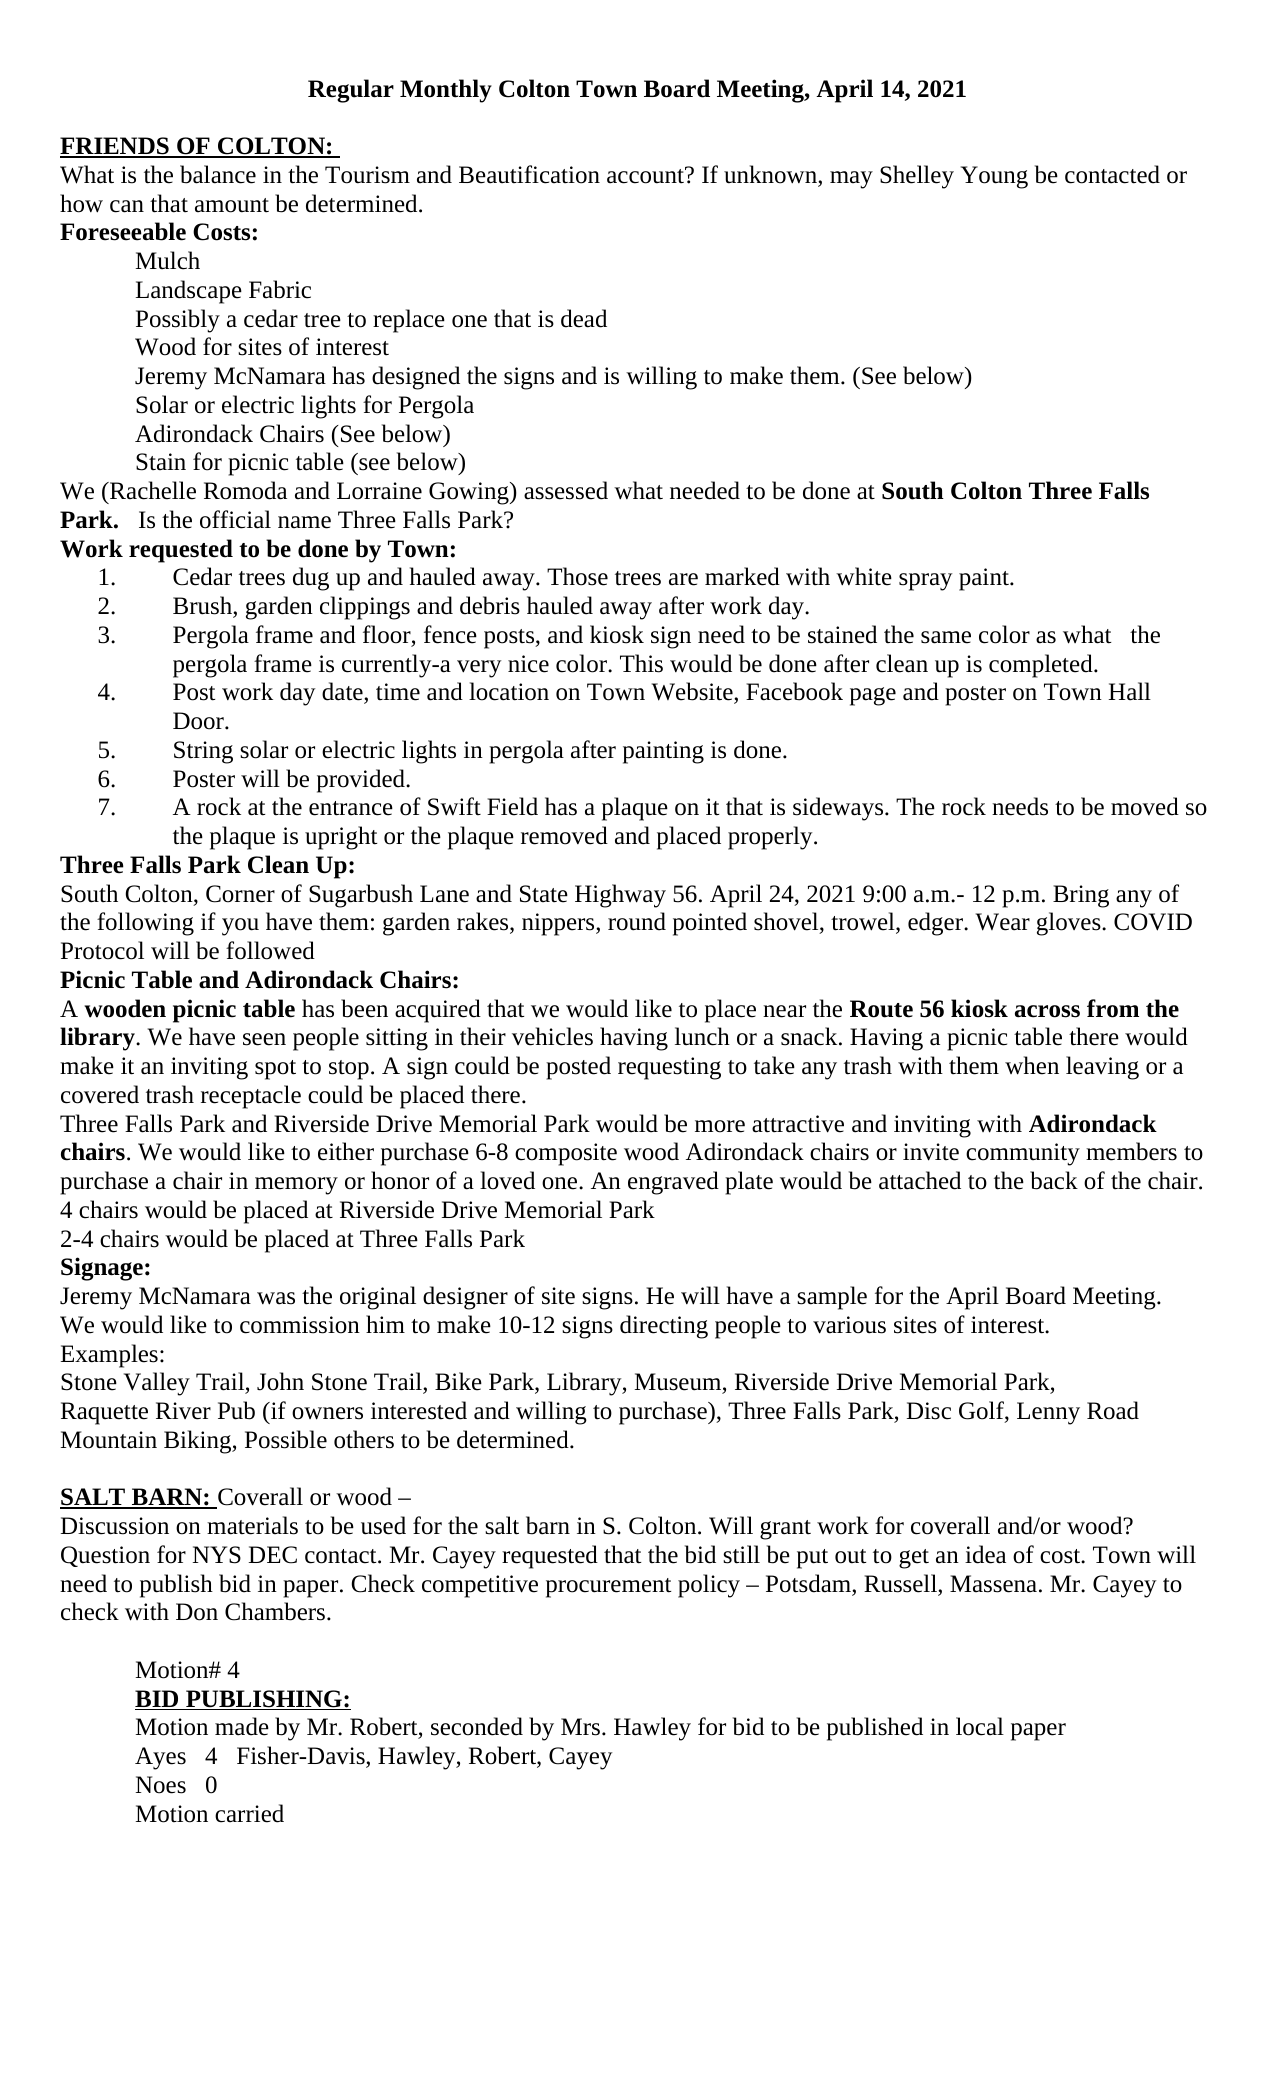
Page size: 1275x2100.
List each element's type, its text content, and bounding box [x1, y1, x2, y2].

text Regular Monthly Colton Town Board Meeting, April 14, 2021 [60, 74, 1215, 102]
text Possibly a cedar tree to replace one that is dead [60, 304, 1215, 332]
text Three Falls Park and Riverside Drive Memorial Park would be more attractive and inviting with Adirondack chairs. We would like to either purchase 6-8 composite wood Adirondack chairs or invite community members to purchase a chair in memory or honor of a loved one. An engraved plate would be attached to the back of the chair. [60, 1109, 1215, 1195]
text Adirondack Chairs (See below) [60, 419, 1215, 447]
text Jeremy McNamara was the original designer of site signs. He will have a sample for the April Board Meeting. [60, 1281, 1215, 1310]
text Discussion on materials to be used for the salt barn in S. Colton. Will grant work for coverall and/or wood? Question for NYS DEC contact. Mr. Cayey requested that the bid still be put out to get an idea of cost. Town will need to publish bid in paper. Check competitive procurement policy – Potsdam, Russell, Massena. Mr. Cayey to check with Don Chambers. [60, 1511, 1215, 1626]
text Stone Valley Trail, John Stone Trail, Bike Park, Library, Museum, Riverside Drive Memorial Park, [60, 1367, 1215, 1396]
text FRIENDS OF COLTON: [60, 131, 1215, 160]
text Foreseeable Costs: [60, 217, 1215, 246]
text Solar or electric lights for Pergola [60, 390, 1215, 419]
text Jeremy McNamara has designed the signs and is willing to make them. (See below) [60, 361, 1215, 390]
text Signage: [60, 1252, 1215, 1281]
text Wood for sites of interest [60, 332, 1215, 361]
text Three Falls Park Clean Up: [60, 850, 1215, 879]
text Motion# 4 [60, 1655, 1215, 1684]
list A rock at the entrance of Swift Field has a plaque on it that is sideways. The rock needs to be moved so the plaque is upright or the plaque removed and placed properly. [97, 792, 1215, 850]
text Motion made by Mr. Robert, seconded by Mrs. Hawley for bid to be published in local paper [60, 1712, 1215, 1741]
text Mulch [60, 246, 1215, 275]
list Brush, garden clippings and debris hauled away after work day. [97, 591, 1215, 620]
text Motion carried [60, 1799, 1215, 1827]
text 4 chairs would be placed at Riverside Drive Memorial Park [60, 1195, 1215, 1224]
text SALT BARN: Coverall or wood – [60, 1482, 1215, 1511]
text Raquette River Pub (if owners interested and willing to purchase), Three Falls Park, Disc Golf, Lenny Road Mountain Biking, Possible others to be determined. [60, 1396, 1215, 1454]
text South Colton, Corner of Sugarbush Lane and State Highway 56. April 24, 2021 9:00 a.m.- 12 p.m. Bring any of the following if you have them: garden rakes, nippers, round pointed shovel, trowel, edger. Wear gloves. COVID Protocol will be followed [60, 879, 1215, 965]
text A wooden picnic table has been acquired that we would like to place near the Route 56 kiosk across from the library. We have seen people sitting in their vehicles having lunch or a snack. Having a picnic table there would make it an inviting spot to stop. A sign could be posted requesting to take any trash with them when leaving or a covered trash receptacle could be placed there. [60, 994, 1215, 1109]
list Cedar trees dug up and hauled away. Those trees are marked with white spray paint. [97, 562, 1215, 591]
list Poster will be provided. [97, 764, 1215, 792]
text What is the balance in the Tourism and Beautification account? If unknown, may Shelley Young be contacted or how can that amount be determined. [60, 160, 1215, 217]
list String solar or electric lights in pergola after painting is done. [97, 735, 1215, 764]
text Stain for picnic table (see below) [60, 447, 1215, 476]
text Landscape Fabric [60, 275, 1215, 304]
text BID PUBLISHING: [60, 1684, 1215, 1712]
text We (Rachelle Romoda and Lorraine Gowing) assessed what needed to be done at South Colton Three Falls Park. Is the official name Three Falls Park? [60, 476, 1215, 534]
text Examples: [60, 1339, 1215, 1367]
text Picnic Table and Adirondack Chairs: [60, 965, 1215, 994]
list Post work day date, time and location on Town Website, Facebook page and poster on Town Hall Door. [97, 677, 1215, 735]
text 2-4 chairs would be placed at Three Falls Park [60, 1224, 1215, 1252]
list Pergola frame and floor, fence posts, and kiosk sign need to be stained the same color as what the pergola frame is currently-a very nice color. This would be done after clean up is completed. [97, 620, 1215, 677]
text Ayes 4 Fisher-Davis, Hawley, Robert, Cayey [60, 1741, 1215, 1770]
text We would like to commission him to make 10-12 signs directing people to various sites of interest. [60, 1310, 1215, 1339]
text Noes 0 [60, 1770, 1215, 1799]
text Work requested to be done by Town: [60, 534, 1215, 562]
